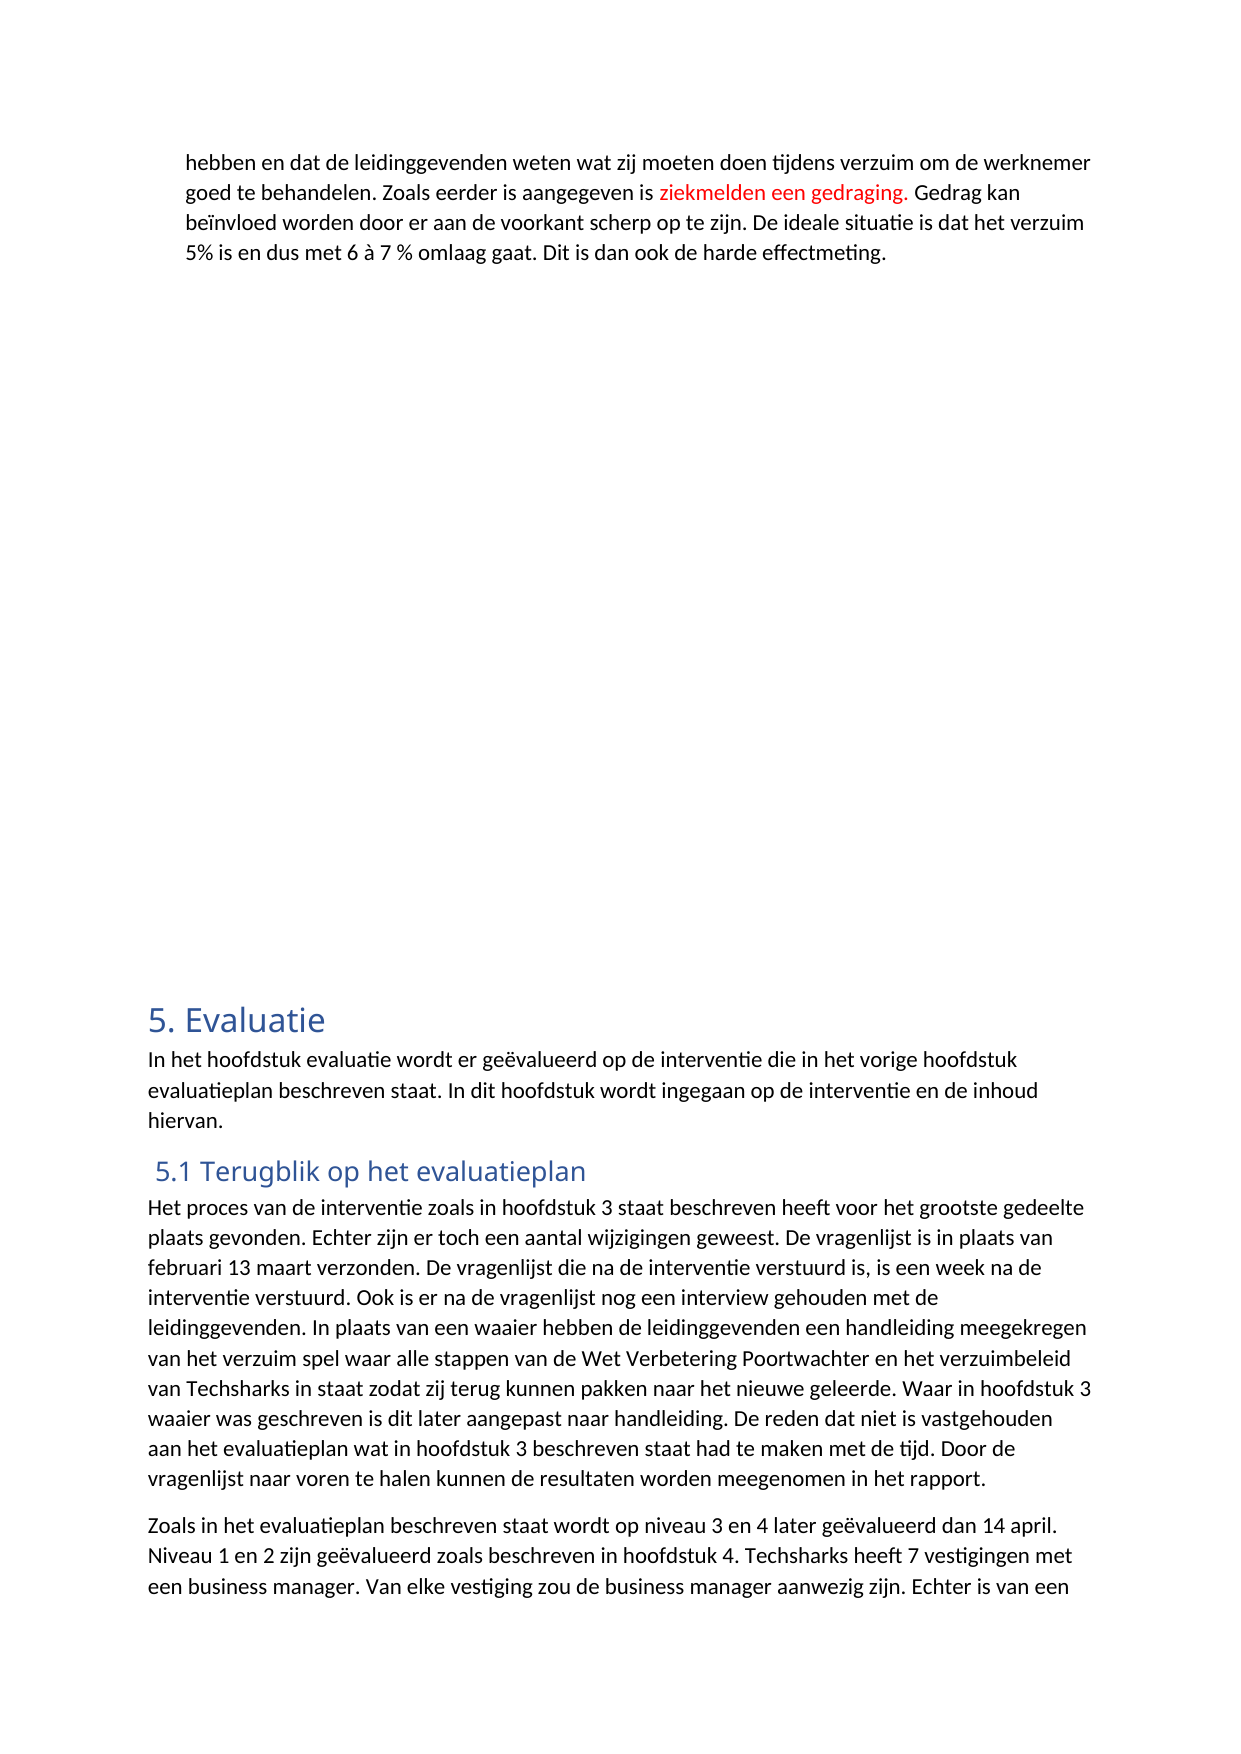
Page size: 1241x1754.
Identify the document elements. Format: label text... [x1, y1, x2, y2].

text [148, 1511, 1093, 1600]
subtitle 5. Evaluatie [148, 997, 1093, 1042]
subtitle 5.1 Terugblik op het evaluatieplan [148, 1153, 1093, 1190]
text In het hoofdstuk evaluatie wordt er geëvalueerd op de interventie die in het vorige hoofdstuk evaluatieplan beschreven staat. In dit hoofdstuk wordt ingegaan op de interventie en de inhoud hiervan. [148, 1046, 1093, 1134]
text Het proces van de interventie zoals in hoofdstuk 3 staat beschreven heeft voor het grootste gedeelte plaats gevonden. Echter zijn er toch een aantal wijzigingen geweest. De vragenlijst is in plaats van februari 13 maart verzonden. De vragenlijst die na de interventie verstuurd is, is een week na de interventie verstuurd. Ook is er na de vragenlijst nog een interview gehouden met de leidinggevenden. In plaats van een waaier hebben de leidinggevenden een handleiding meegekregen van het verzuim spel waar alle stappen van de Wet Verbetering Poortwachter en het verzuimbeleid van Techsharks in staat zodat zij terug kunnen pakken naar het nieuwe geleerde. Waar in hoofdstuk 3 waaier was geschreven is dit later aangepast naar handleiding. De reden dat niet is vastgehouden aan het evaluatieplan wat in hoofdstuk 3 beschreven staat had te maken met de tijd. Door de vragenlijst naar voren te halen kunnen de resultaten worden meegenomen in het rapport. [148, 1193, 1093, 1492]
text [185, 148, 1093, 266]
